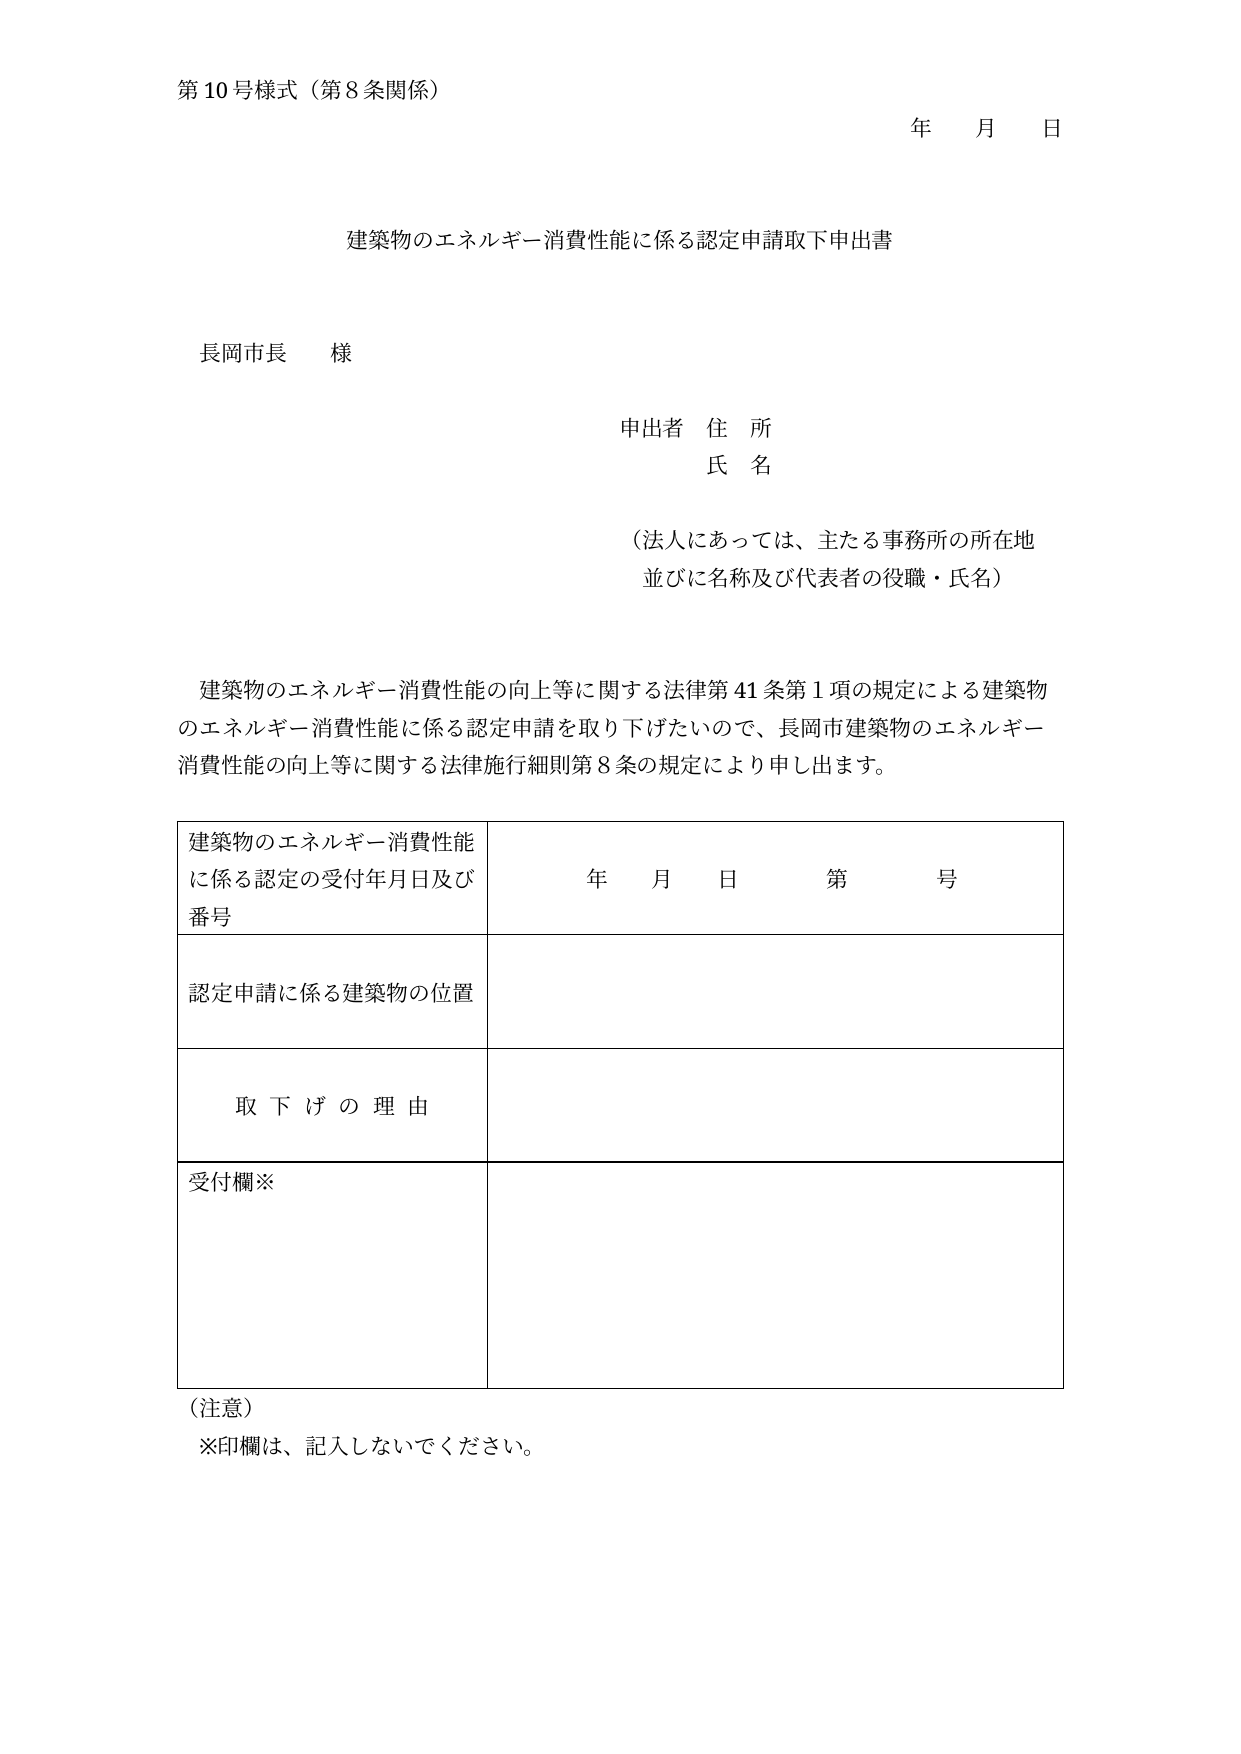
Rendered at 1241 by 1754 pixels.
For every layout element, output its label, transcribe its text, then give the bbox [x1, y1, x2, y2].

text 建築物のエネルギー消費性能の向上等に関する法律第41条第１項の規定による建築物のエネルギー消費性能に係る認定申請を取り下げたいので、長岡市建築物のエネルギー消費性能の向上等に関する法律施行細則第８条の規定により申し出ます。 [177, 671, 1048, 783]
table_cell [488, 1049, 1063, 1161]
table_cell [488, 1163, 1063, 1387]
text 建築物のエネルギー消費性能に係る認定申請取下申出書 [177, 221, 1063, 258]
text 長岡市長 様 [177, 333, 1063, 371]
text ※印欄は、記入しないでください。 [177, 1426, 1063, 1463]
table_cell [488, 935, 1063, 1048]
text 年 月 日 [177, 108, 1063, 146]
text 並びに名称及び代表者の役職・氏名） [177, 558, 1063, 596]
text 申出者 住 所 [177, 408, 1063, 446]
text 氏 名 [177, 446, 1063, 483]
table_cell 受付欄※ [178, 1163, 487, 1387]
text （法人にあっては、主たる事務所の所在地 [177, 521, 1063, 558]
table_cell 取下げの理由 [178, 1049, 487, 1161]
table_header 年 月 日 第 号 [488, 822, 1063, 934]
table_header 建築物のエネルギー消費性能に係る認定の受付年月日及び番号 [178, 822, 487, 934]
text （注意） [177, 1389, 1063, 1426]
text 第10号様式（第８条関係） [177, 71, 1063, 108]
table_cell 認定申請に係る建築物の位置 [178, 935, 487, 1048]
